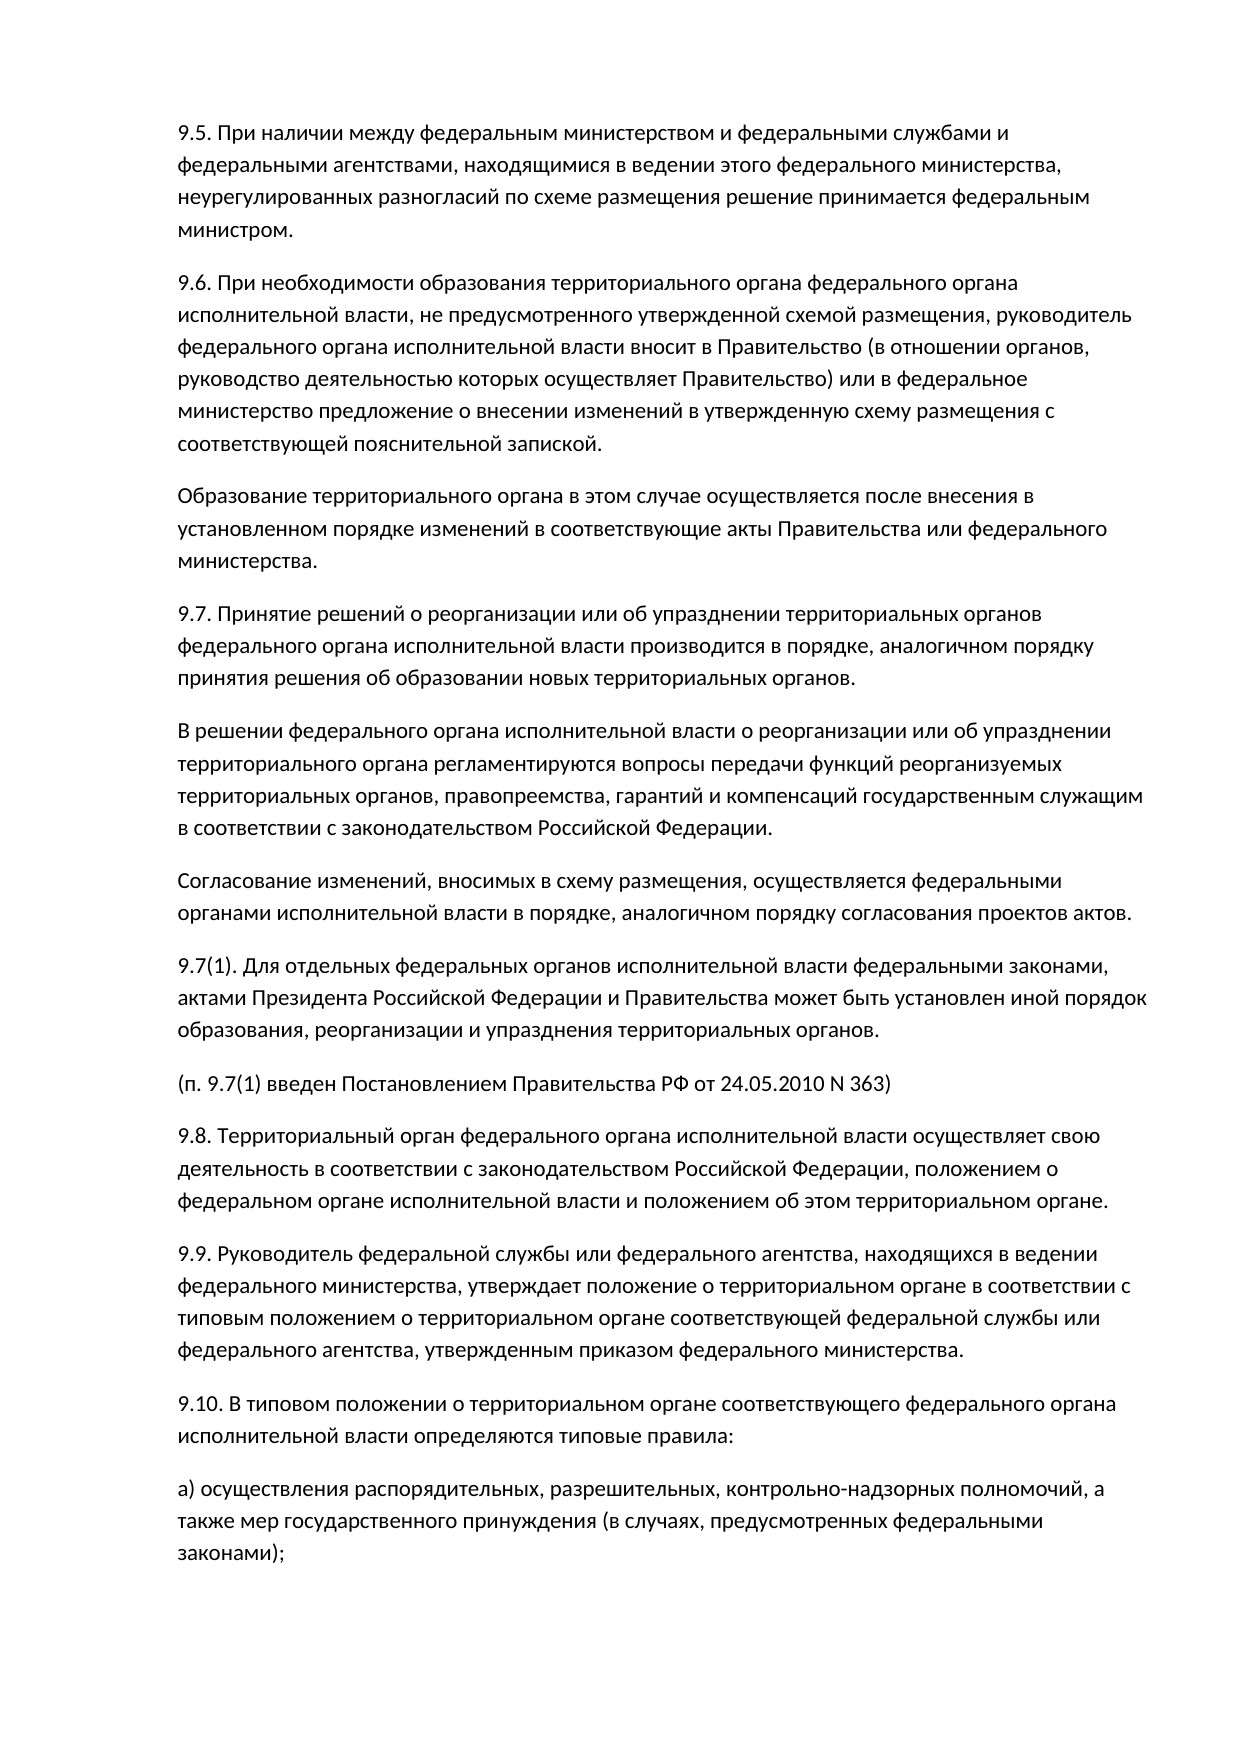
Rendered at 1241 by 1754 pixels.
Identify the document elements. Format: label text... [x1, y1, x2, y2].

text 9.9. Руководитель федеральной службы или федерального агентства, находящихся в ведении федерального министерства, утверждает положение о территориальном органе в соответствии с типовым положением о территориальном органе соответствующей федеральной службы или федерального агентства, утвержденным приказом федерального министерства. [177, 1239, 1152, 1364]
text Образование территориального органа в этом случае осуществляется после внесения в установленном порядке изменений в соответствующие акты Правительства или федерального министерства. [177, 482, 1152, 574]
text (п. 9.7(1) введен Постановлением Правительства РФ от 24.05.2010 N 363) [177, 1069, 1152, 1097]
text 9.5. При наличии между федеральным министерством и федеральными службами и федеральными агентствами, находящимися в ведении этого федерального министерства, неурегулированных разногласий по схеме размещения решение принимается федеральным министром. [177, 118, 1152, 243]
text 9.7(1). Для отдельных федеральных органов исполнительной власти федеральными законами, актами Президента Российской Федерации и Правительства может быть установлен иной порядок образования, реорганизации и упразднения территориальных органов. [177, 951, 1152, 1044]
text В решении федерального органа исполнительной власти о реорганизации или об упразднении территориального органа регламентируются вопросы передачи функций реорганизуемых территориальных органов, правопреемства, гарантий и компенсаций государственным служащим в соответствии с законодательством Российской Федерации. [177, 716, 1152, 841]
text а) осуществления распорядительных, разрешительных, контрольно-надзорных полномочий, а также мер государственного принуждения (в случаях, предусмотренных федеральными законами); [177, 1474, 1152, 1566]
text 9.7. Принятие решений о реорганизации или об упразднении территориальных органов федерального органа исполнительной власти производится в порядке, аналогичном порядку принятия решения об образовании новых территориальных органов. [177, 599, 1152, 691]
text 9.6. При необходимости образования территориального органа федерального органа исполнительной власти, не предусмотренного утвержденной схемой размещения, руководитель федерального органа исполнительной власти вносит в Правительство (в отношении органов, руководство деятельностью которых осуществляет Правительство) или в федеральное министерство предложение о внесении изменений в утвержденную схему размещения с соответствующей пояснительной запиской. [177, 268, 1152, 457]
text 9.8. Территориальный орган федерального органа исполнительной власти осуществляет свою деятельность в соответствии с законодательством Российской Федерации, положением о федеральном органе исполнительной власти и положением об этом территориальном органе. [177, 1122, 1152, 1214]
text 9.10. В типовом положении о территориальном органе соответствующего федерального органа исполнительной власти определяются типовые правила: [177, 1389, 1152, 1449]
text Согласование изменений, вносимых в схему размещения, осуществляется федеральными органами исполнительной власти в порядке, аналогичном порядку согласования проектов актов. [177, 866, 1152, 926]
